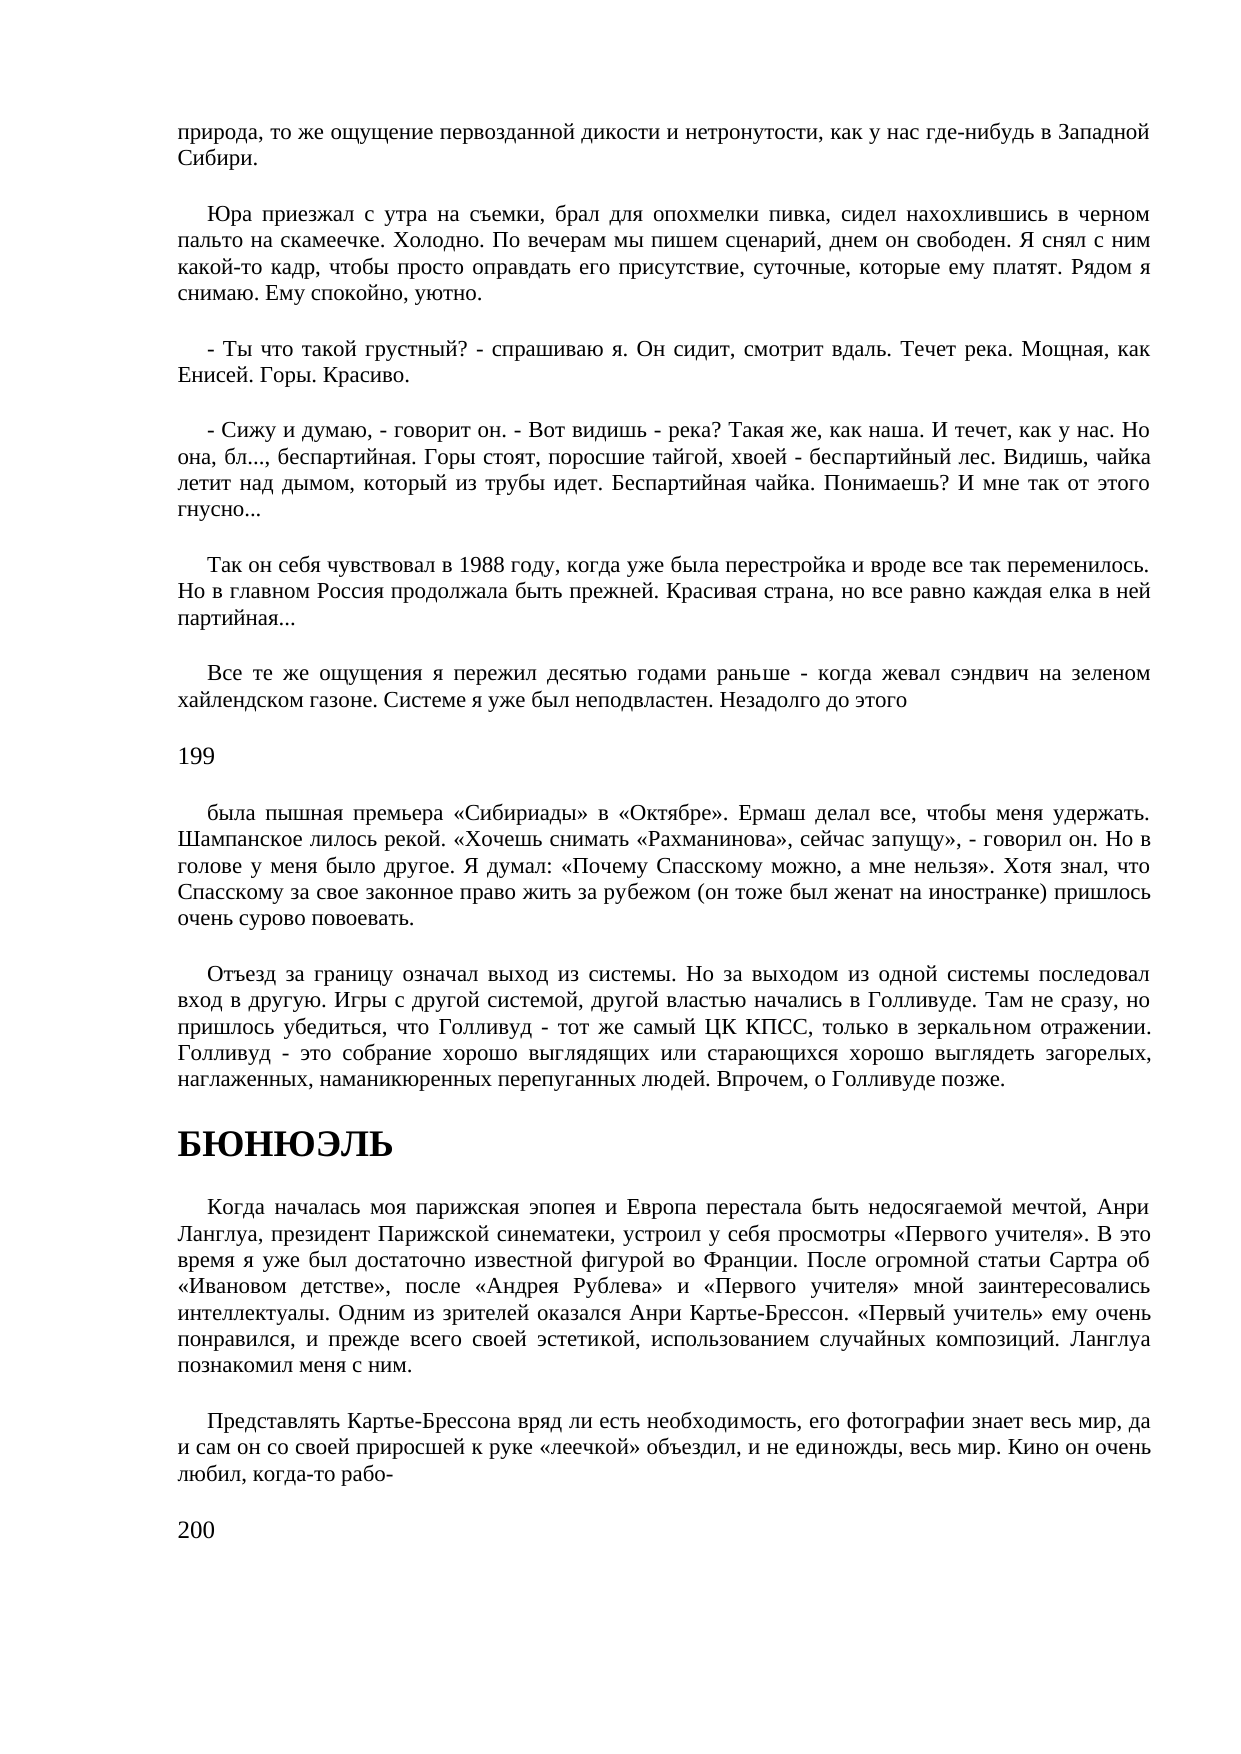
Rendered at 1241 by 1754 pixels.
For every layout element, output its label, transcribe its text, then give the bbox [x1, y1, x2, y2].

text 200 [177, 1515, 1152, 1544]
text была пышная премьера «Сибириады» в «Октябре». Ермаш делал все, чтобы меня удержать. Шампанское лилось рекой. «Хочешь снимать «Рахманинова», сейчас запущу», - говорил он. Но в голове у меня было другое. Я думал: «Почему Спасскому можно, а мне нельзя». Хотя знал, что Спасскому за свое законное право жить за рубежом (он тоже был женат на иностранке) пришлось очень сурово повоевать. [177, 799, 1152, 931]
text Все те же ощущения я пережил десятью годами раньше - когда жевал сэндвич на зеленом хайлендском газоне. Системе я уже был неподвластен. Незадолго до этого [177, 659, 1152, 712]
text - Сижу и думаю, - говорит он. - Вот видишь - река? Такая же, как наша. И течет, как у нас. Но она, бл..., беспартийная. Горы стоят, поросшие тайгой, хвоей - беспартийный лес. Видишь, чайка летит над дымом, который из трубы идет. Беспартийная чайка. Понимаешь? И мне так от этого гнусно... [177, 416, 1152, 522]
text БЮНЮЭЛЬ [177, 1121, 1152, 1164]
text Юра приезжал с утра на съемки, брал для опохмелки пивка, сидел нахохлившись в черном пальто на скамеечке. Холодно. По вечерам мы пишем сценарий, днем он свободен. Я снял с ним какой-то кадр, чтобы просто оправдать его присутствие, суточные, которые ему платят. Рядом я снимаю. Ему спокойно, уютно. [177, 200, 1152, 305]
text Когда началась моя парижская эпопея и Европа перестала быть недосягаемой мечтой, Анри Ланглуа, президент Парижской синематеки, устроил у себя просмотры «Первого учителя». В это время я уже был достаточно известной фигурой во Франции. После огромной статьи Сартра об «Ивановом детстве», после «Андрея Рублева» и «Первого учителя» мной заинтересовались интеллектуалы. Одним из зрителей оказался Анри Картье-Брессон. «Первый учитель» ему очень понравился, и прежде всего своей эстетикой, использованием случайных композиций. Ланглуа познакомил меня с ним. [177, 1193, 1152, 1378]
text - Ты что такой грустный? - спрашиваю я. Он сидит, смотрит вдаль. Течет река. Мощная, как Енисей. Горы. Красиво. [177, 334, 1152, 387]
text 199 [177, 741, 1152, 770]
text Представлять Картье-Брессона вряд ли есть необходимость, его фотографии знает весь мир, да и сам он со своей приросшей к руке «леечкой» объездил, и не единожды, весь мир. Кино он очень любил, когда-то рабо- [177, 1407, 1152, 1486]
text Отъезд за границу означал выход из системы. Но за выходом из одной системы последовал вход в другую. Игры с другой системой, другой властью начались в Голливуде. Там не сразу, но пришлось убедиться, что Голливуд - тот же самый ЦК КПСС, только в зеркальном отражении. Голливуд - это собрание хорошо выглядящих или старающихся хорошо выглядеть загорелых, наглаженных, наманикюренных перепуганных людей. Впрочем, о Голливуде позже. [177, 960, 1152, 1092]
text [177, 118, 1152, 171]
text Так он себя чувствовал в 1988 году, когда уже была перестройка и вроде все так переменилось. Но в главном Россия продолжала быть прежней. Красивая страна, но все равно каждая елка в ней партийная... [177, 551, 1152, 630]
